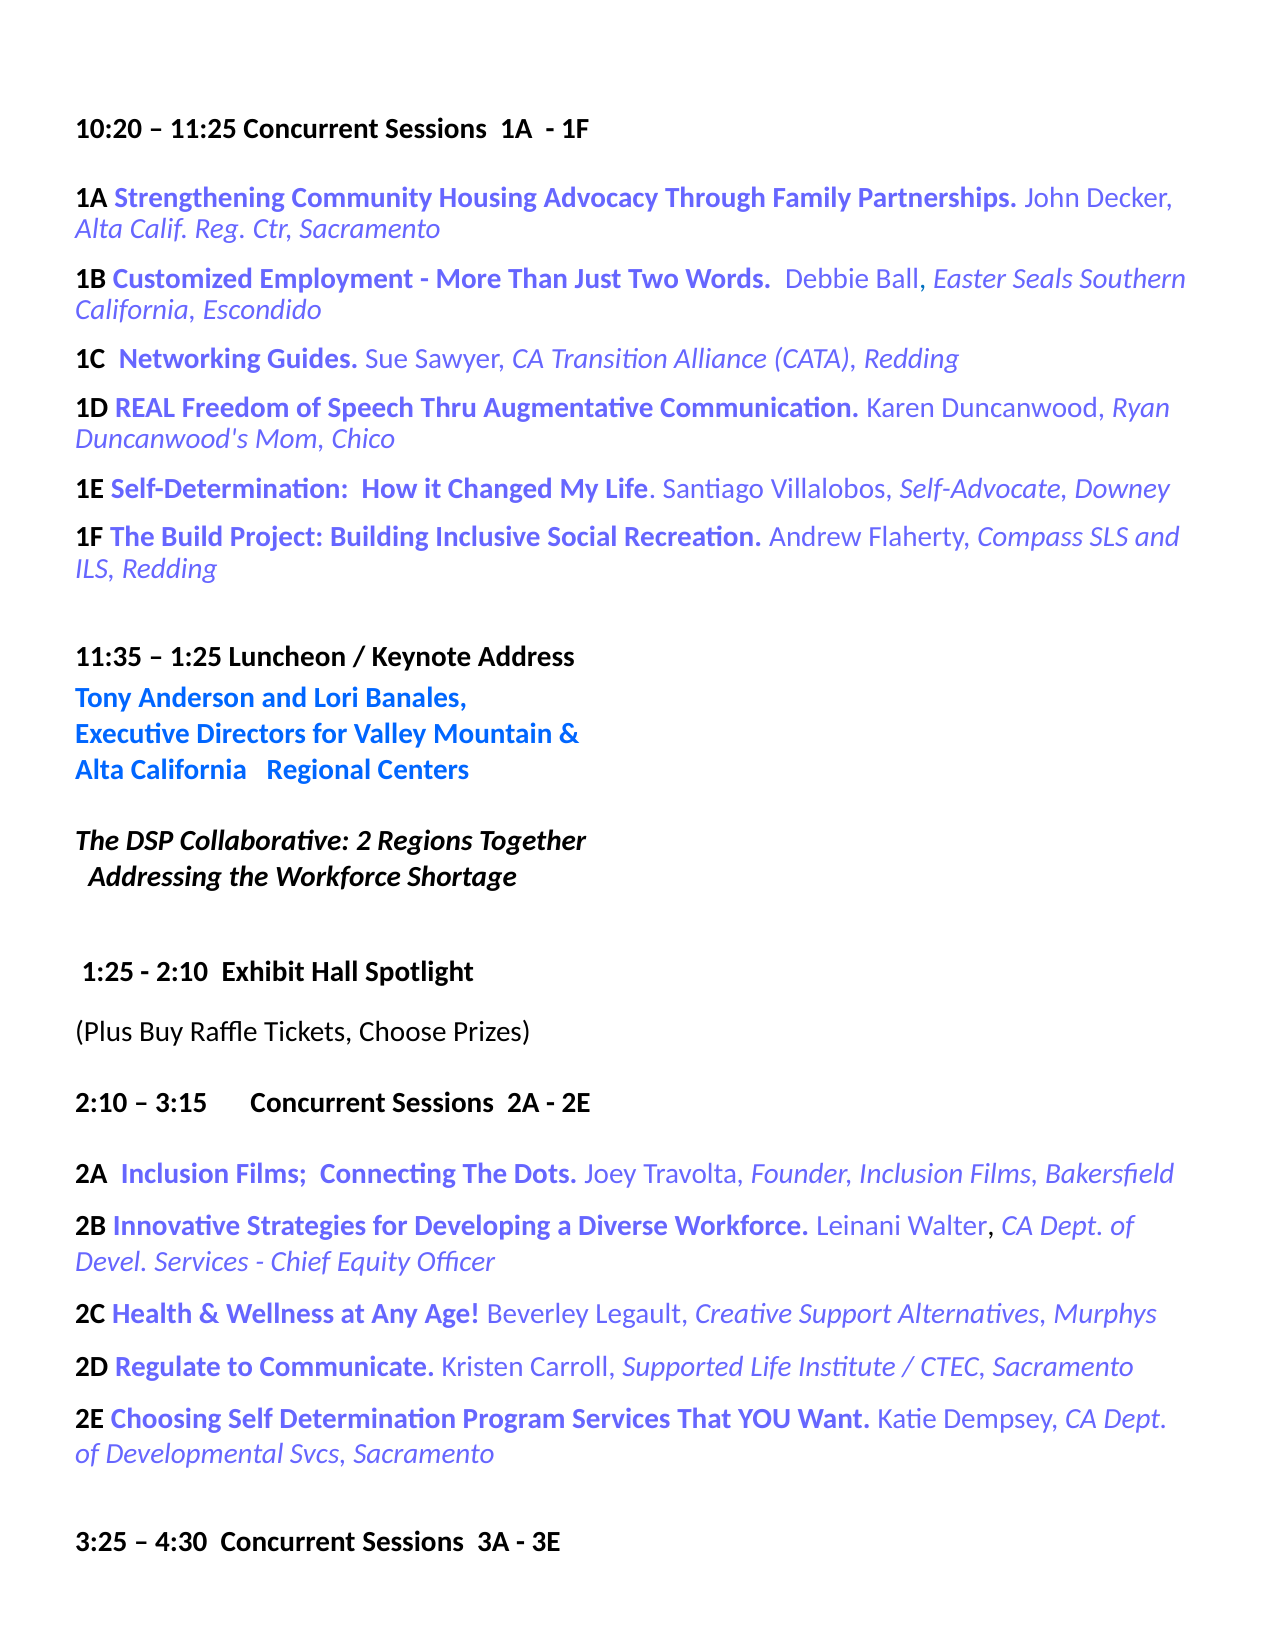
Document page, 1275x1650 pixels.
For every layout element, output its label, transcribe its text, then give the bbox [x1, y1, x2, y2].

text Executive Directors for Valley Mountain & [75, 715, 1200, 751]
text 1D REAL Freedom of Speech Thru Augmentative Communication. Karen Duncanwood, Ryan Duncanwood's Mom, Chico [75, 392, 1200, 456]
text 2:10 – 3:15 Concurrent Sessions 2A - 2E [75, 1084, 1200, 1119]
text 3:25 – 4:30 Concurrent Sessions 3A - 3E [75, 1523, 1200, 1559]
text 1F The Build Project: Building Inclusive Social Recreation. Andrew Flaherty, Compass SLS and ILS, Redding [75, 521, 1200, 585]
text 1B Customized Employment - More Than Just Two Words. Debbie Ball, Easter Seals Southern California, Escondido [75, 263, 1200, 327]
text 2C Health & Wellness at Any Age! Beverley Legault, Creative Support Alternatives, Murphys [75, 1295, 1200, 1331]
text Alta California Regional Centers [75, 751, 1200, 786]
text 2A Inclusion Films; Connecting The Dots. Joey Travolta, Founder, Inclusion Films, Bakersfield [75, 1155, 1200, 1191]
text (Plus Buy Raffle Tickets, Choose Prizes) [75, 1013, 1200, 1048]
text 1C Networking Guides. Sue Sawyer, CA Transition Alliance (CATA), Redding [75, 343, 1200, 375]
text Addressing the Workforce Shortage [75, 858, 1200, 893]
text 10:20 – 11:25 Concurrent Sessions 1A - 1F [75, 111, 1200, 146]
text 1A Strengthening Community Housing Advocacy Through Family Partnerships. John Decker, Alta Calif. Reg. Ctr, Sacramento [75, 182, 1200, 246]
text 1:25 - 2:10 Exhibit Hall Spotlight [75, 953, 1200, 989]
text The DSP Collaborative: 2 Regions Together [75, 822, 1200, 858]
text Tony Anderson and Lori Banales, [75, 679, 1200, 715]
text 2B Innovative Strategies for Developing a Diverse Workforce. Leinani Walter, CA Dept. of Devel. Services - Chief Equity Officer [75, 1207, 1200, 1279]
text 2D Regulate to Communicate. Kristen Carroll, Supported Life Institute / CTEC, Sacramento [75, 1348, 1200, 1383]
text 2E Choosing Self Determination Program Services That YOU Want. Katie Dempsey, CA Dept. of Developmental Svcs, Sacramento [75, 1400, 1200, 1471]
text 1E Self-Determination: How it Changed My Life. Santiago Villalobos, Self-Advocate, Downey [75, 473, 1200, 505]
text 11:35 – 1:25 Luncheon / Keynote Address [75, 638, 1200, 673]
